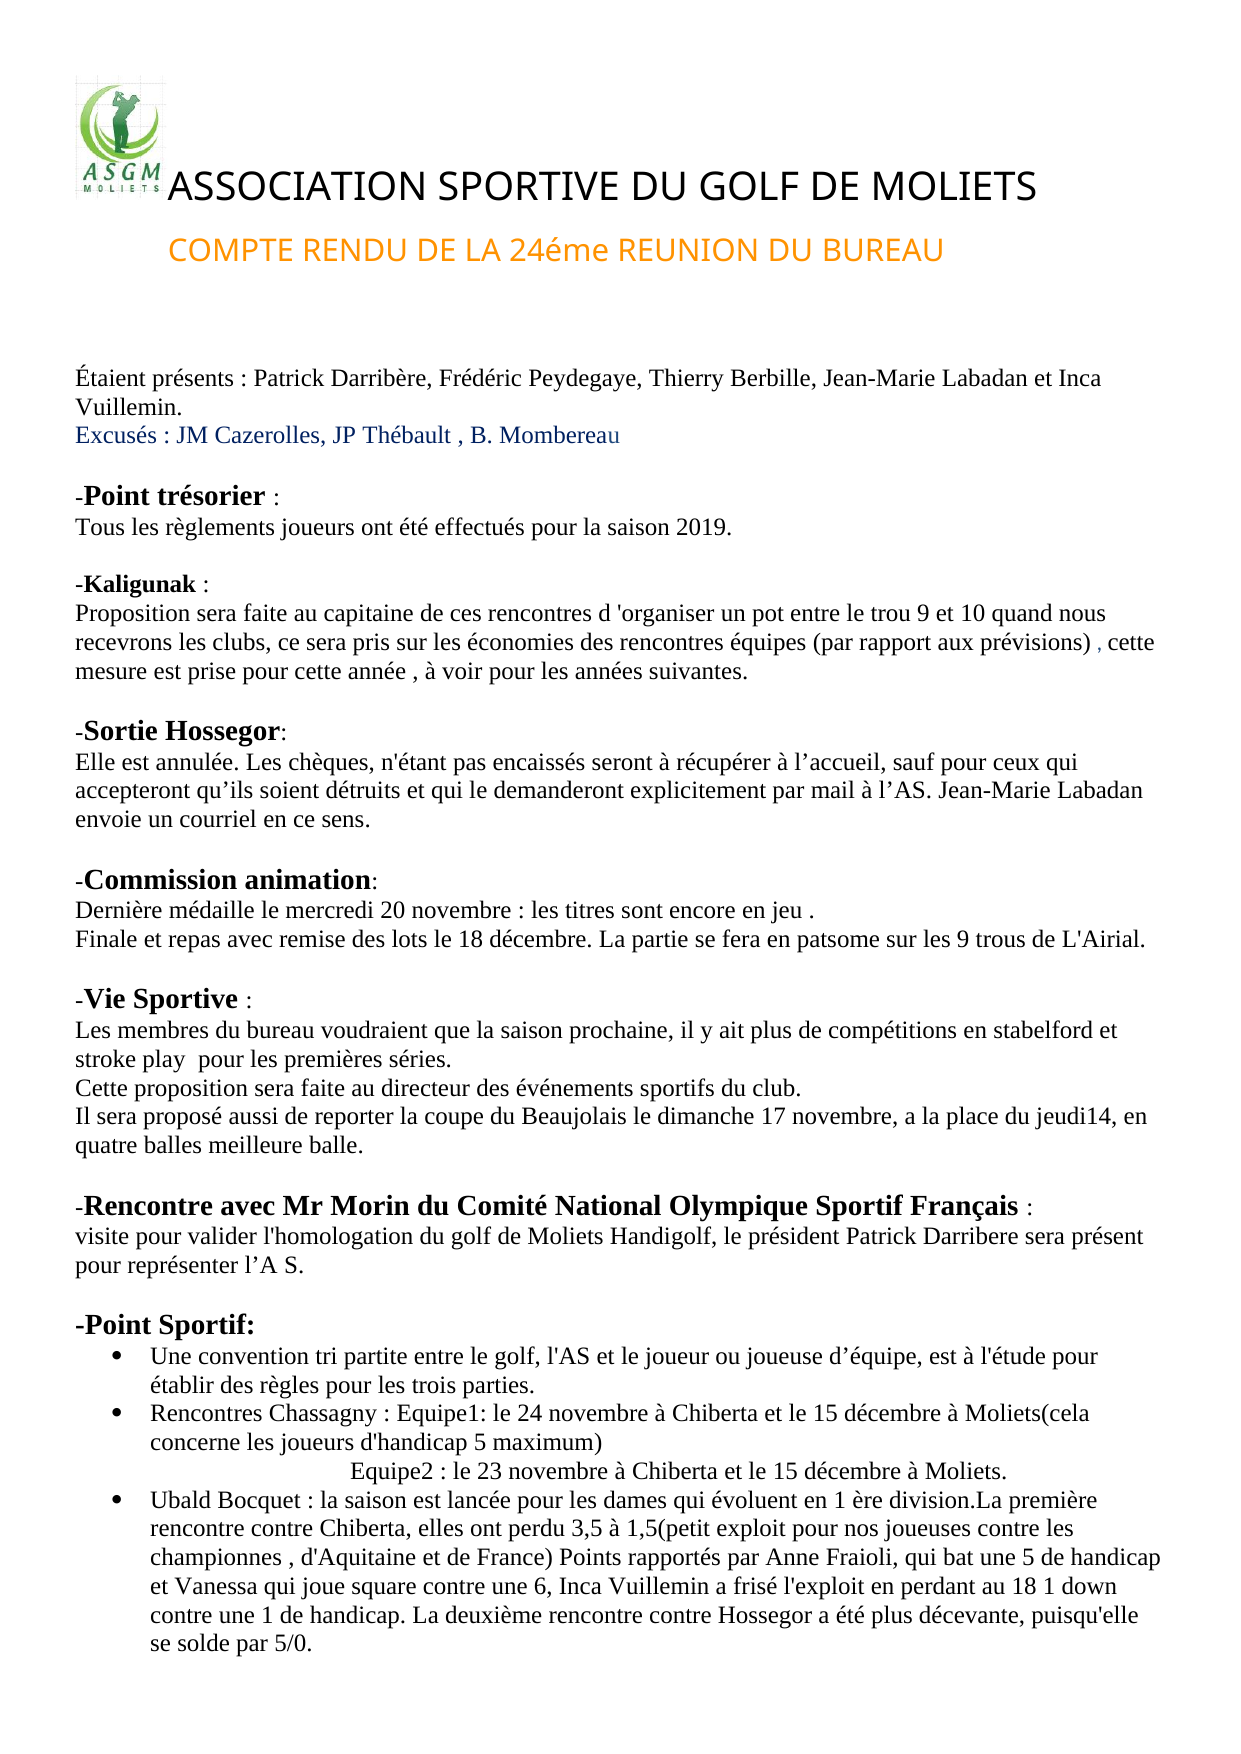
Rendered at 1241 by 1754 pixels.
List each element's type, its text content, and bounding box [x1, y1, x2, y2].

picture [75, 75, 168, 201]
text Les membres du bureau voudraient que la saison prochaine, il y ait plus de compétitions en stabelford et stroke play pour les premières séries. [75, 1015, 1165, 1073]
text -Point Sportif: [75, 1307, 1165, 1341]
list Ubald Bocquet : la saison est lancée pour les dames qui évoluent en 1 ère division.La première rencontre contre Chiberta, elles ont perdu 3,5 à 1,5(petit exploit pour nos joueuses contre les championnes , d'Aquitaine et de France) Points rapportés par Anne Fraioli, qui bat une 5 de handicap et Vanessa qui joue square contre une 6, Inca Vuillemin a frisé l'exploit en perdant au 18 1 down contre une 1 de handicap. La deuxième rencontre contre Hossegor a été plus décevante, puisqu'elle se solde par 5/0. [112, 1485, 1165, 1657]
text Equipe2 : le 23 novembre à Chiberta et le 15 décembre à Moliets. [75, 1456, 1165, 1485]
text Tous les règlements joueurs ont été effectués pour la saison 2019. [75, 512, 1165, 540]
text Excusés : JM Cazerolles, JP Thébault , B. Mombereau [75, 421, 1165, 449]
text Dernière médaille le mercredi 20 novembre : les titres sont encore en jeu . [75, 895, 1165, 924]
text -Kaligunak : [75, 569, 1165, 598]
text -Point trésorier : [75, 478, 1165, 512]
list Une convention tri partite entre le golf, l'AS et le joueur ou joueuse d’équipe, est à l'étude pour établir des règles pour les trois parties. [112, 1341, 1165, 1398]
text ASSOCIATION SPORTIVE DU GOLF DE MOLIETS [75, 75, 1165, 212]
text visite pour valider l'homologation du golf de Moliets Handigolf, le président Patrick Darribere sera présent pour représenter l’A S. [75, 1221, 1165, 1279]
text Elle est annulée. Les chèques, n'étant pas encaissés seront à récupérer à l’accueil, sauf pour ceux qui accepteront qu’ils soient détruits et qui le demanderont explicitement par mail à l’AS. Jean-Marie Labadan envoie un courriel en ce sens. [75, 747, 1165, 833]
text -Rencontre avec Mr Morin du Comité National Olympique Sportif Français : [75, 1188, 1165, 1221]
text COMPTE RENDU DE LA 24éme REUNION DU BUREAU [75, 228, 1165, 271]
text Cette proposition sera faite au directeur des événements sportifs du club. [75, 1073, 1165, 1101]
text -Vie Sportive : [75, 982, 1165, 1015]
text Il sera proposé aussi de reporter la coupe du Beaujolais le dimanche 17 novembre, a la place du jeudi14, en quatre balles meilleure balle. [75, 1101, 1165, 1159]
list Rencontres Chassagny : Equipe1: le 24 novembre à Chiberta et le 15 décembre à Moliets(cela concerne les joueurs d'handicap 5 maximum) [112, 1398, 1165, 1456]
text -Commission animation: [75, 862, 1165, 895]
text Étaient présents : Patrick Darribère, Frédéric Peydegaye, Thierry Berbille, Jean-Marie Labadan et Inca Vuillemin. [75, 363, 1165, 421]
text Finale et repas avec remise des lots le 18 décembre. La partie se fera en patsome sur les 9 trous de L'Airial. [75, 924, 1165, 953]
text Proposition sera faite au capitaine de ces rencontres d 'organiser un pot entre le trou 9 et 10 quand nous recevrons les clubs, ce sera pris sur les économies des rencontres équipes (par rapport aux prévisions) , cette mesure est prise pour cette année , à voir pour les années suivantes. [75, 598, 1165, 684]
text -Sortie Hossegor: [75, 713, 1165, 747]
